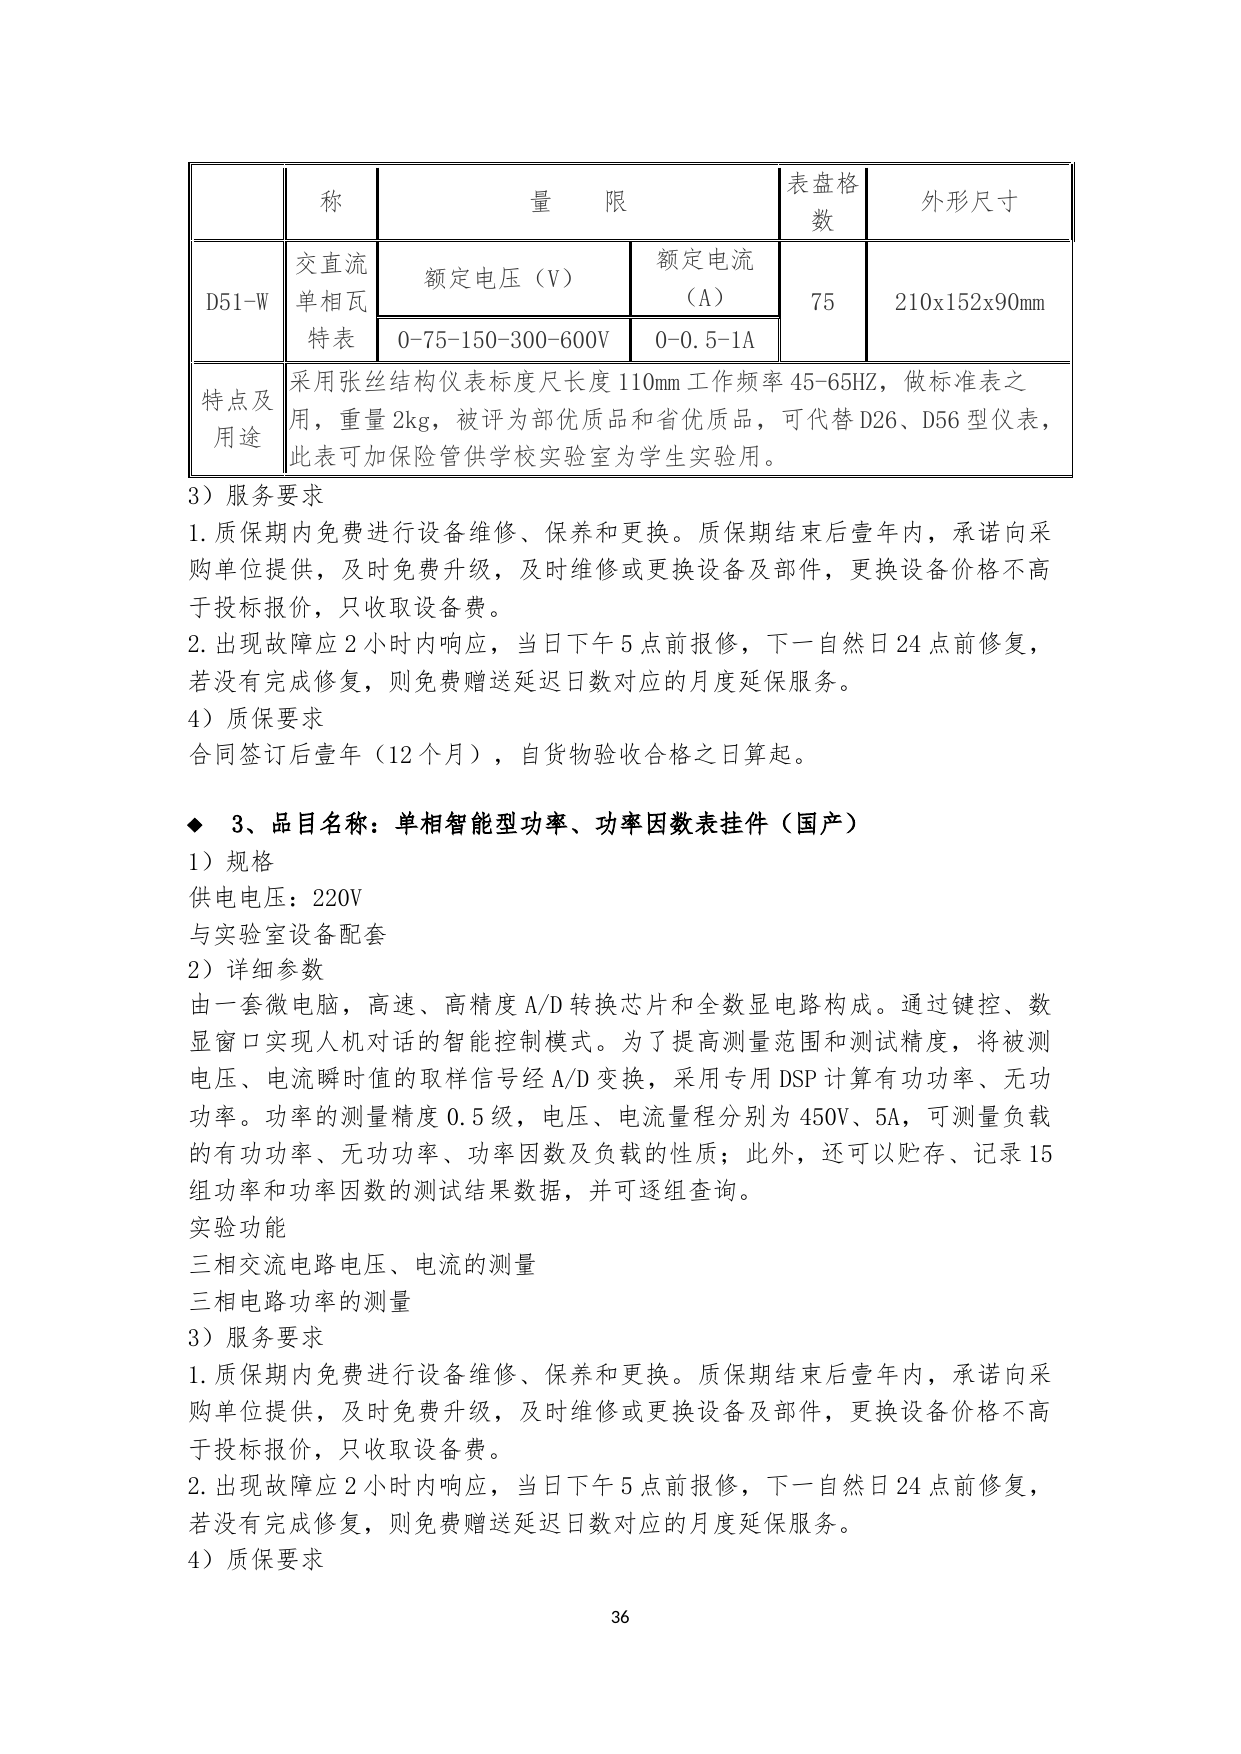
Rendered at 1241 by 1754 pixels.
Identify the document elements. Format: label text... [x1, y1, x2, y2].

text 与实验室设备配套 [187, 917, 1053, 949]
text 合同签订后壹年（12个月），自货物验收合格之日算起。 [187, 737, 1053, 769]
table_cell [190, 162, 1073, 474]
text 1）规格 [187, 843, 1053, 876]
list 3、品目名称：单相智能型功率、功率因数表挂件（国产） [187, 806, 1053, 838]
text 4）质保要求 [187, 700, 1053, 732]
text 1.质保期内免费进行设备维修、保养和更换。质保期结束后壹年内，承诺向采购单位提供，及时免费升级，及时维修或更换设备及部件，更换设备价格不高于投标报价，只收取设备费。 [187, 514, 1053, 622]
text 由一套微电脑，高速、高精度A/D转换芯片和全数显电路构成。通过键控、数显窗口实现人机对话的智能控制模式。为了提高测量范围和测试精度，将被测电压、电流瞬时值的取样信号经A/D变换，采用专用DSP计算有功功率、无功功率。功率的测量精度0.5级，电压、电流量程分别为450V、5A，可测量负载的有功功率、无功功率、功率因数及负载的性质；此外，还可以贮存、记录15组功率和功率因数的测试结果数据，并可逐组查询。 [187, 986, 1053, 1205]
text 2）详细参数 [187, 953, 1053, 982]
text 3）服务要求 [187, 1320, 1053, 1352]
text 3）服务要求 [187, 478, 1053, 510]
text 三相交流电路电压、电流的测量 [187, 1246, 1053, 1279]
text 三相电路功率的测量 [187, 1283, 1053, 1315]
text 实验功能 [187, 1209, 1053, 1242]
text 2.出现故障应2小时内响应，当日下午5点前报修，下一自然日24点前修复，若没有完成修复，则免费赠送延迟日数对应的月度延保服务。 [187, 626, 1053, 696]
text 2.出现故障应2小时内响应，当日下午5点前报修，下一自然日24点前修复，若没有完成修复，则免费赠送延迟日数对应的月度延保服务。 [187, 1468, 1053, 1538]
text 4）质保要求 [187, 1542, 1053, 1574]
text 供电电压：220V [187, 880, 1053, 912]
text 1.质保期内免费进行设备维修、保养和更换。质保期结束后壹年内，承诺向采购单位提供，及时免费升级，及时维修或更换设备及部件，更换设备价格不高于投标报价，只收取设备费。 [187, 1356, 1053, 1463]
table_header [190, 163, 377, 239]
